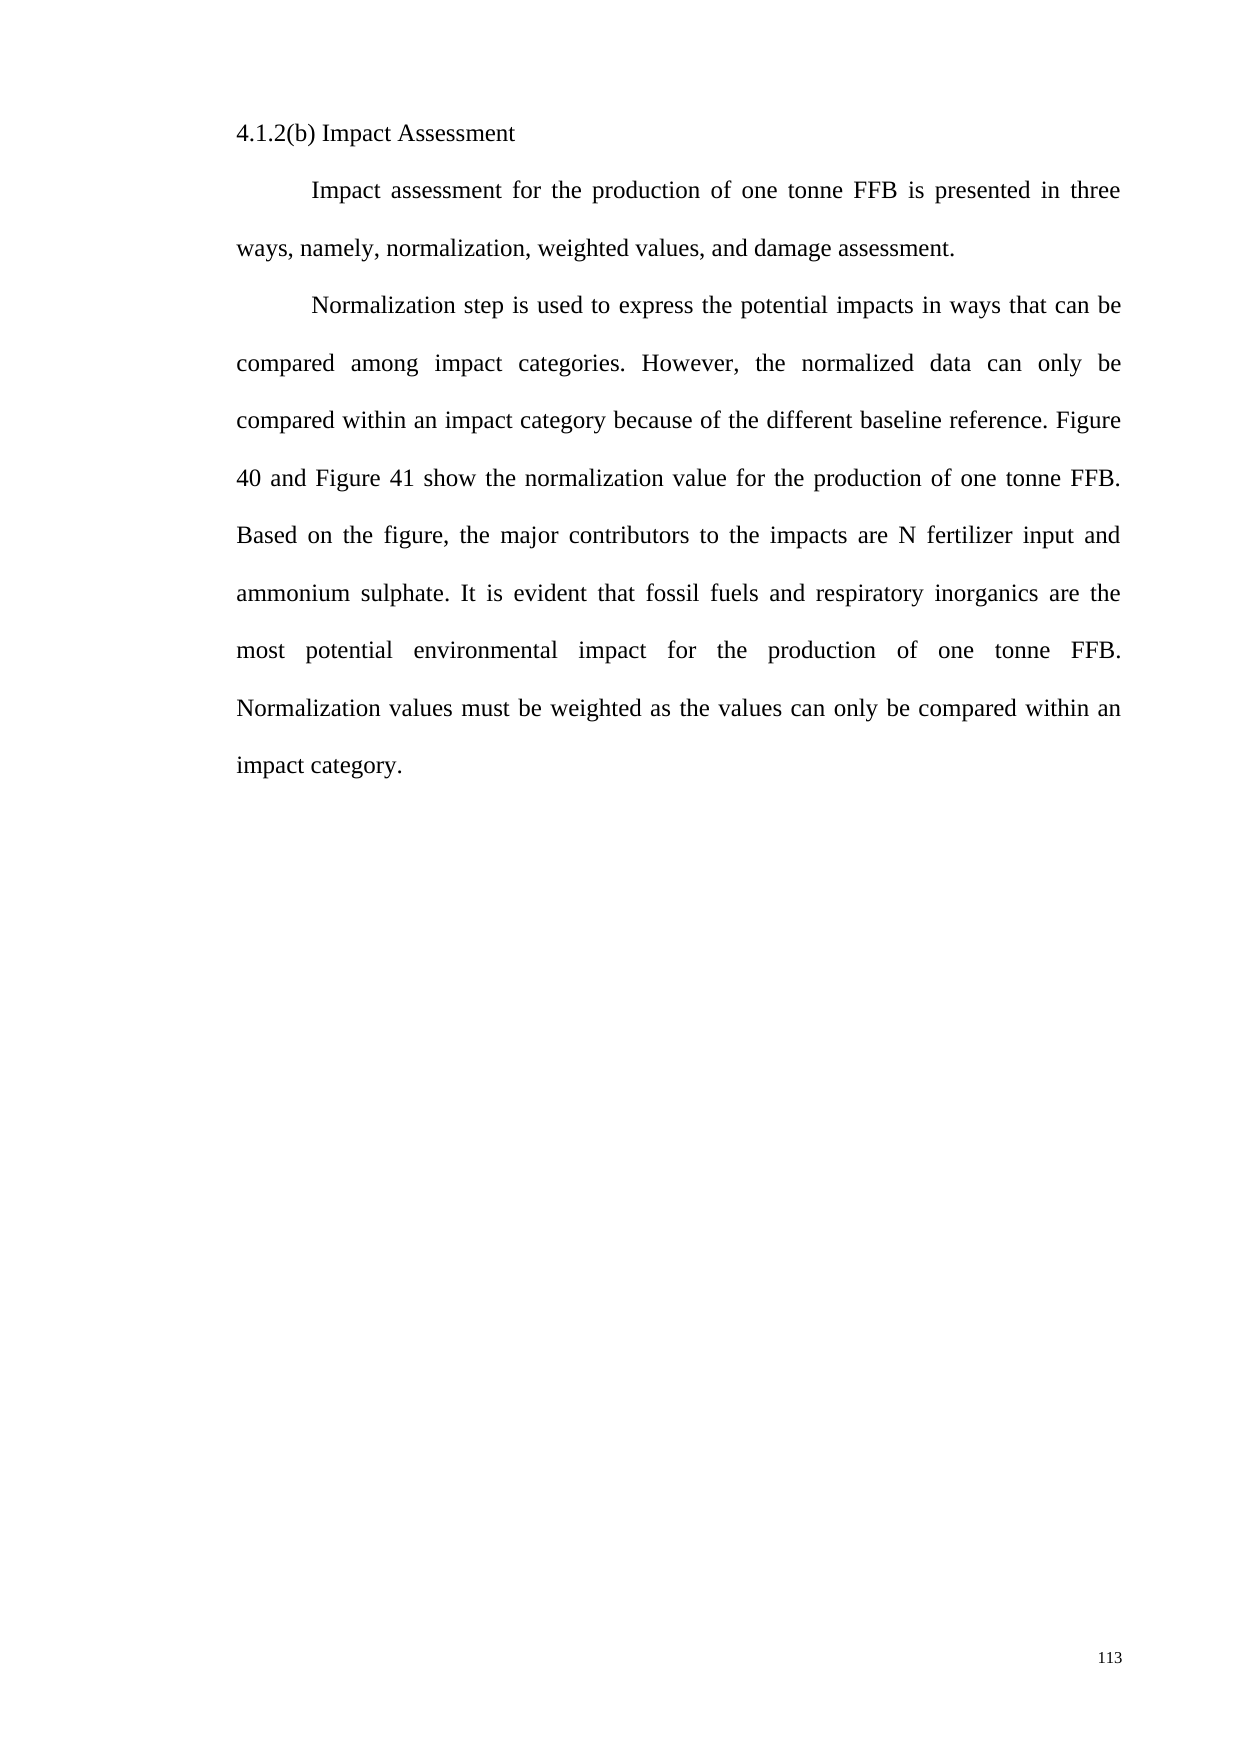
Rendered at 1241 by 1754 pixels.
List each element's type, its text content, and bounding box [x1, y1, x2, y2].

text 4.1.2(b) Impact Assessment [236, 118, 1122, 147]
text Impact assessment for the production of one tonne FFB is presented in three ways, namely, normalization, weighted values, and damage assessment. [236, 176, 1122, 262]
text Normalization step is used to express the potential impacts in ways that can be compared among impact categories. However, the normalized data can only be compared within an impact category because of the different baseline reference. Figure 40 and Figure 41 show the normalization value for the production of one tonne FFB. Based on the figure, the major contributors to the impacts are N fertilizer input and ammonium sulphate. It is evident that fossil fuels and respiratory inorganics are the most potential environmental impact for the production of one tonne FFB. Normalization values must be weighted as the values can only be compared within an impact category. [236, 291, 1122, 779]
